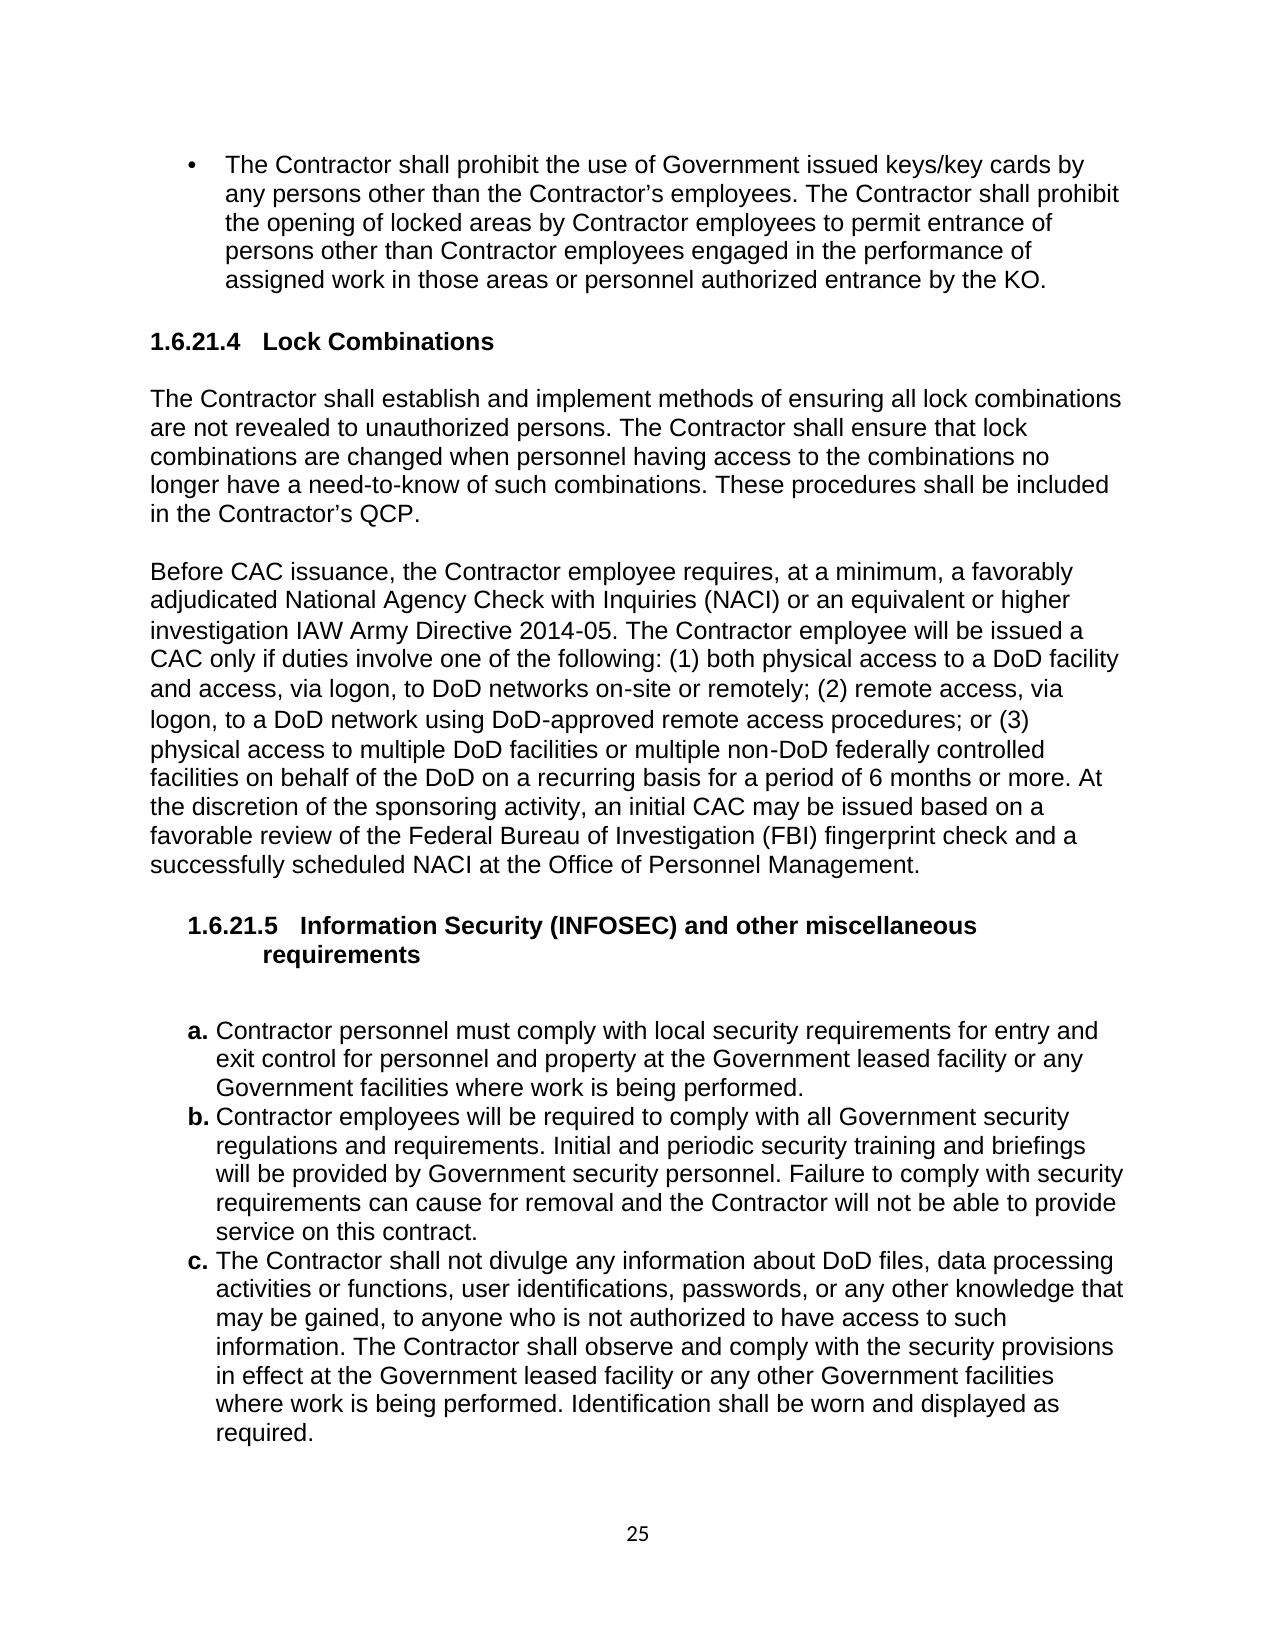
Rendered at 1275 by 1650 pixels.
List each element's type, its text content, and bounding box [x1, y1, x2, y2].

subtitle Information Security (INFOSEC) and other miscellaneous requirements [187, 911, 1125, 969]
list Contractor employees will be required to comply with all Government security regulations and requirements. Initial and periodic security training and briefings will be provided by Government security personnel. Failure to comply with security requirements can cause for removal and the Contractor will not be able to provide service on this contract. [187, 1102, 1125, 1246]
text Before CAC issuance, the Contractor employee requires, at a minimum, a favorably adjudicated National Agency Check with Inquiries (NACI) or an equivalent or higher investigation IAW Army Directive 2014‐05. The Contractor employee will be issued a CAC only if duties involve one of the following: (1) both physical access to a DoD facility and access, via logon, to DoD networks on‐site or remotely; (2) remote access, via logon, to a DoD network using DoD‐approved remote access procedures; or (3) physical access to multiple DoD facilities or multiple non‐DoD federally controlled facilities on behalf of the DoD on a recurring basis for a period of 6 months or more. At the discretion of the sponsoring activity, an initial CAC may be issued based on a favorable review of the Federal Bureau of Investigation (FBI) fingerprint check and a successfully scheduled NACI at the Office of Personnel Management. [150, 557, 1125, 878]
list Contractor personnel must comply with local security requirements for entry and exit control for personnel and property at the Government leased facility or any Government facilities where work is being performed. [187, 1016, 1125, 1102]
list The Contractor shall not divulge any information about DoD files, data processing activities or functions, user identifications, passwords, or any other knowledge that may be gained, to anyone who is not authorized to have access to such information. The Contractor shall observe and comply with the security provisions in effect at the Government leased facility or any other Government facilities where work is being performed. Identification shall be worn and displayed as required. [187, 1246, 1125, 1447]
subtitle Lock Combinations [150, 327, 1125, 356]
list The Contractor shall prohibit the use of Government issued keys/key cards by any persons other than the Contractor’s employees. The Contractor shall prohibit the opening of locked areas by Contractor employees to permit entrance of persons other than Contractor employees engaged in the performance of assigned work in those areas or personnel authorized entrance by the KO. [187, 150, 1125, 294]
text The Contractor shall establish and implement methods of ensuring all lock combinations are not revealed to unauthorized persons. The Contractor shall ensure that lock combinations are changed when personnel having access to the combinations no longer have a need-to-know of such combinations. These procedures shall be included in the Contractor’s QCP. [150, 384, 1125, 528]
